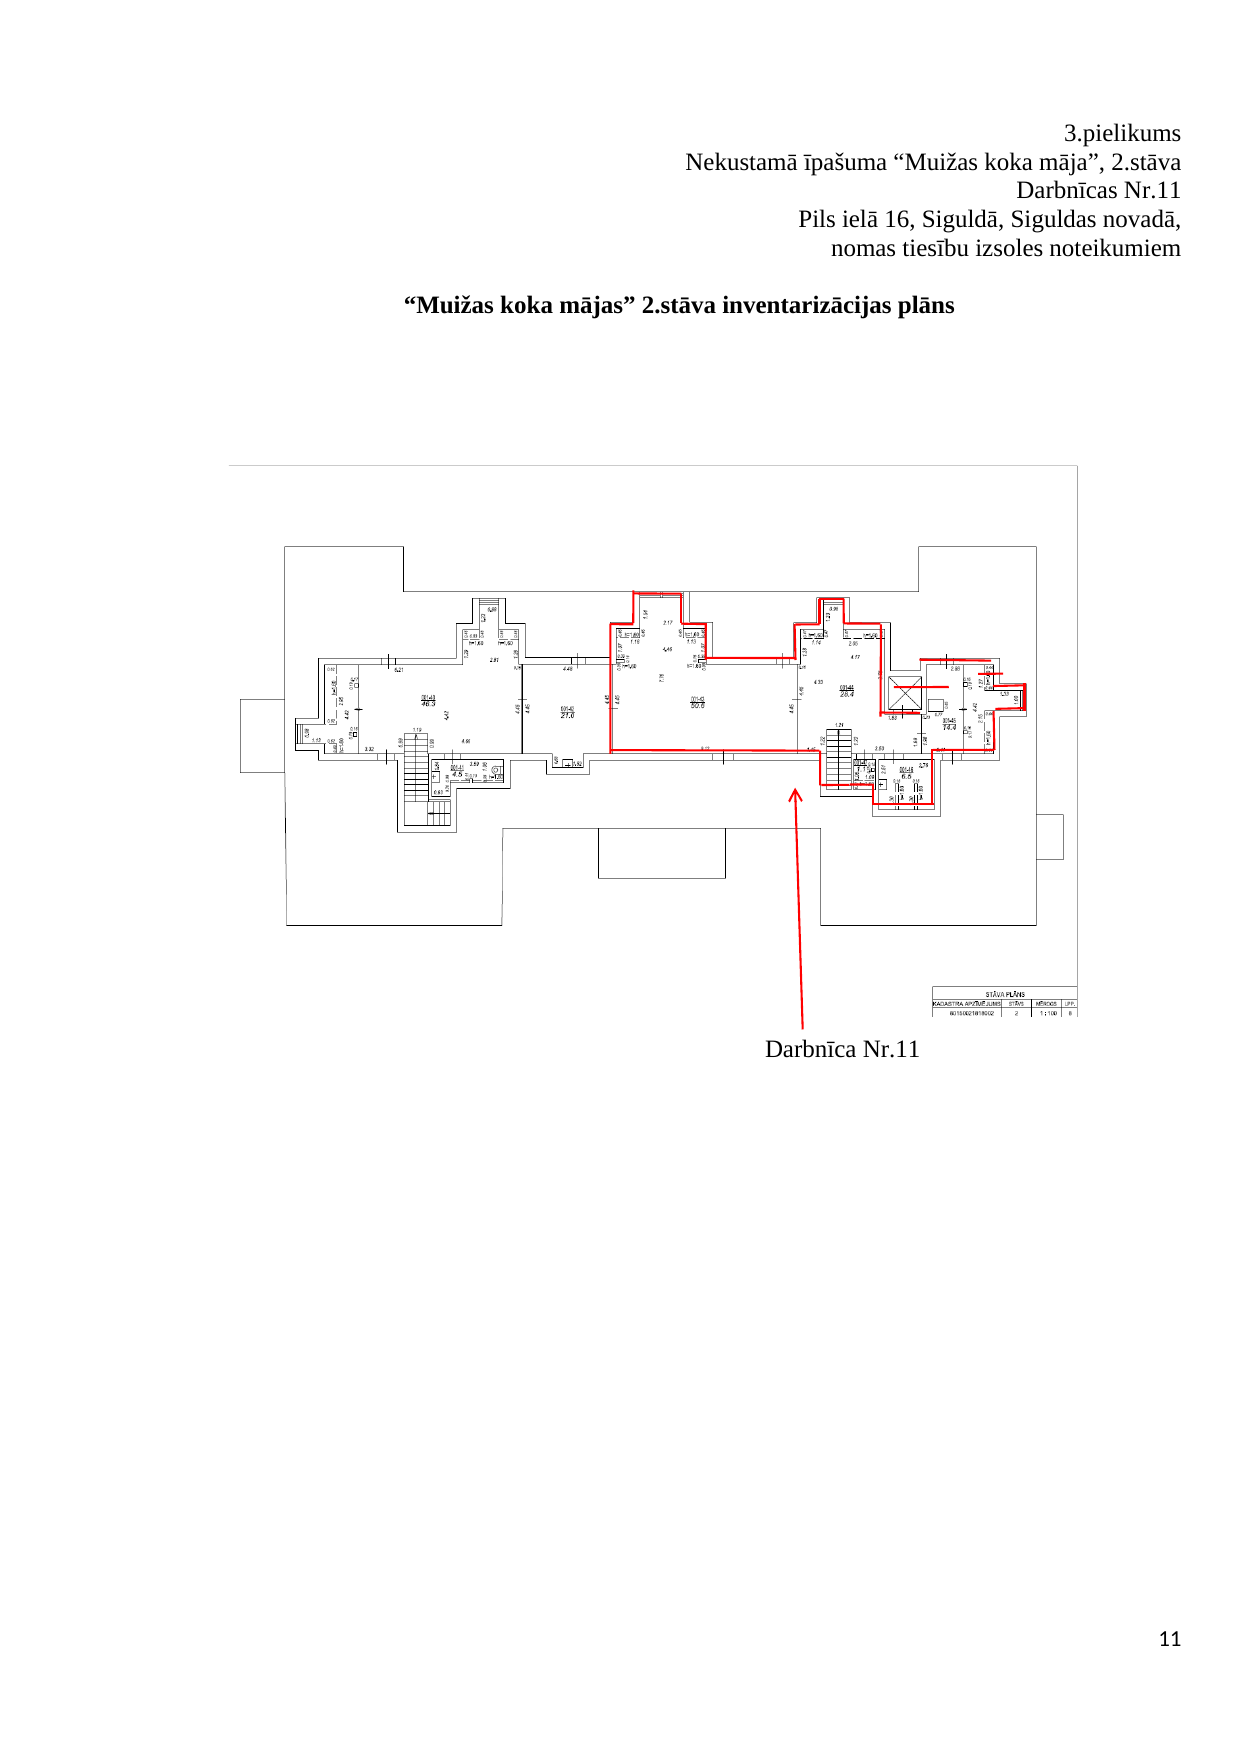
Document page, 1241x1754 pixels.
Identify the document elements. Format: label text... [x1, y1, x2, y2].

picture [228, 465, 1078, 1017]
text Pils ielā 16, Siguldā, Siguldas novadā, [177, 204, 1181, 233]
text Darbnīca Nr.11 [177, 1034, 1181, 1063]
text Nekustamā īpašuma “Muižas koka māja”, 2.stāva [177, 147, 1181, 176]
text nomas tiesību izsoles noteikumiem [177, 233, 1181, 262]
text “Muižas koka mājas” 2.stāva inventarizācijas plāns [177, 291, 1181, 319]
text Darbnīcas Nr.11 [177, 176, 1181, 204]
text 3.pielikums [177, 118, 1181, 147]
